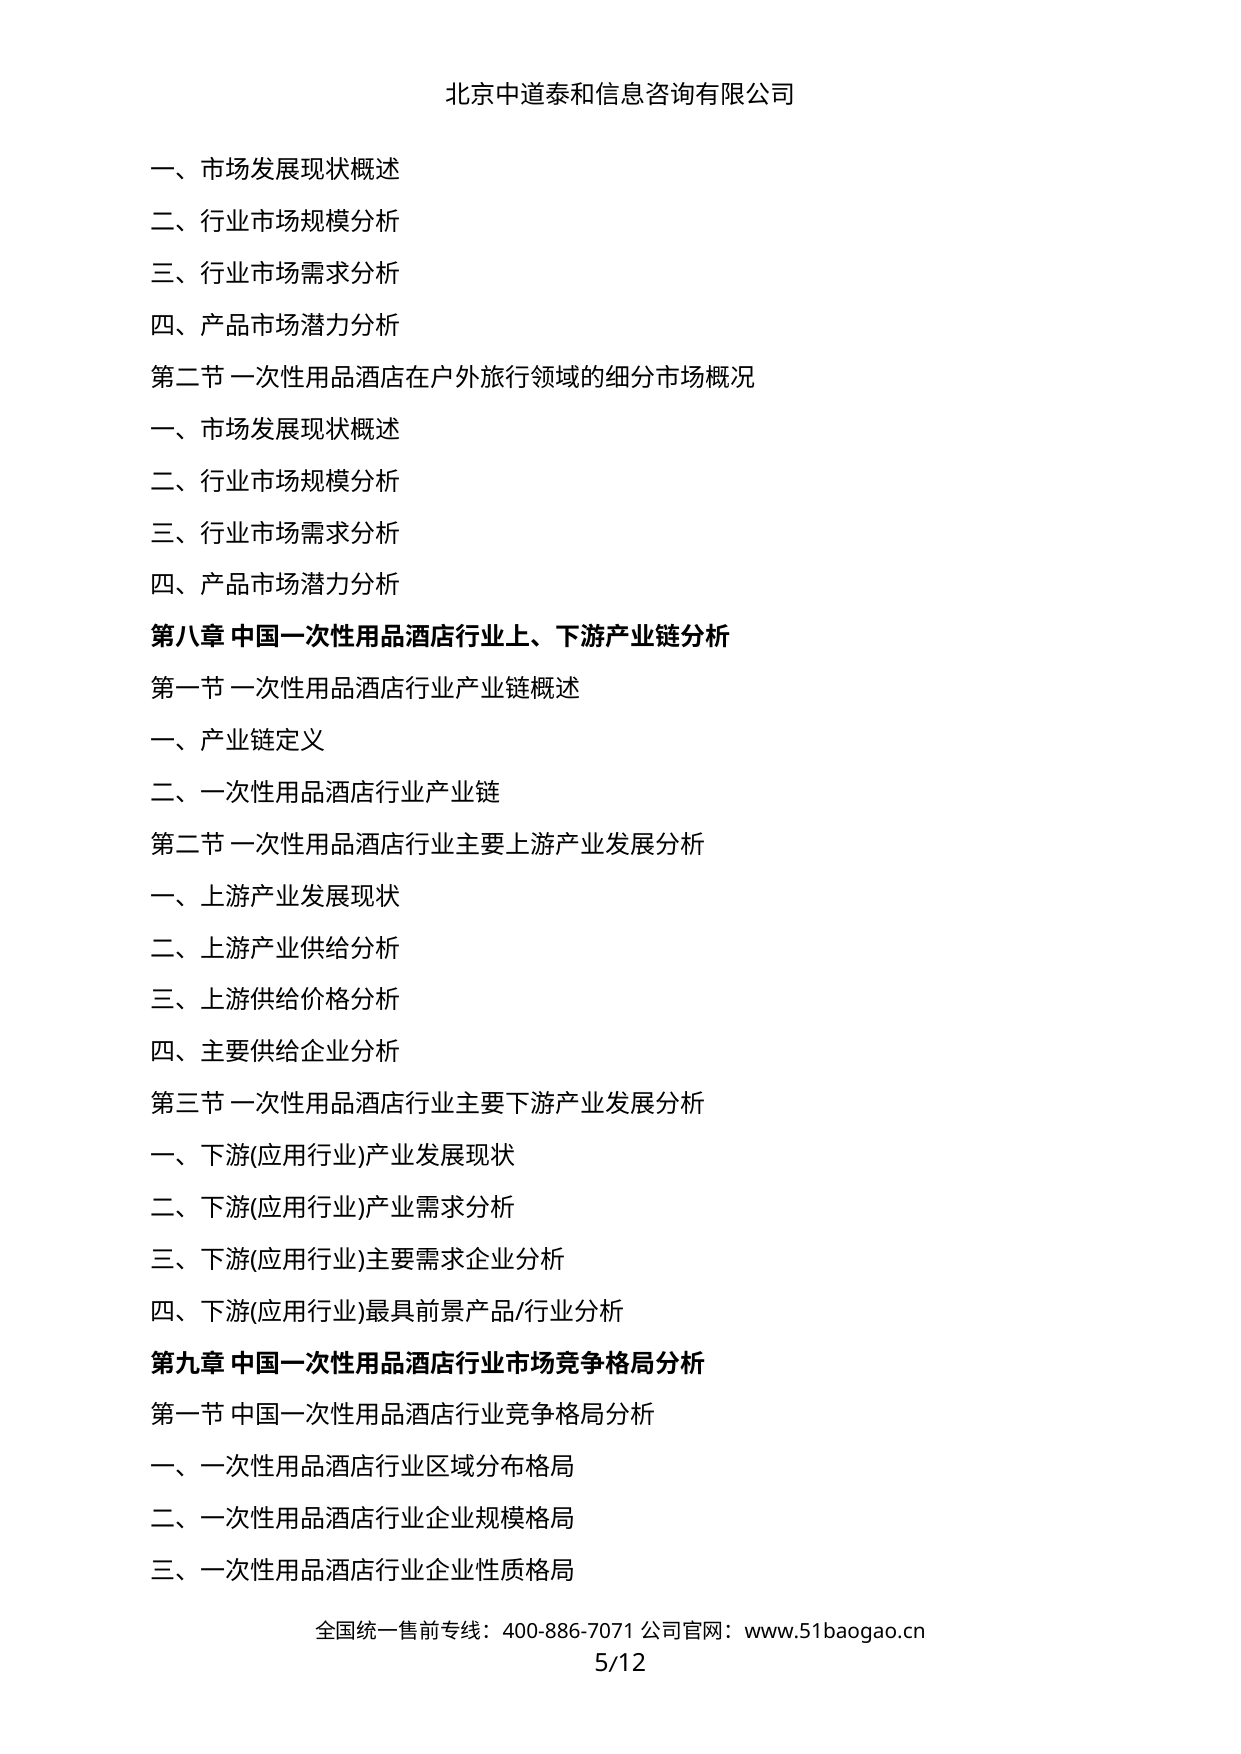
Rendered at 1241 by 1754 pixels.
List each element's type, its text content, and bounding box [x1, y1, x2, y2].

text 三、一次性用品酒店行业企业性质格局 [150, 1551, 1090, 1587]
text 二、行业市场规模分析 [150, 202, 1090, 238]
text 一、市场发展现状概述 [150, 150, 1090, 186]
text 三、上游供给价格分析 [150, 980, 1090, 1016]
text 第二节 一次性用品酒店行业主要上游产业发展分析 [150, 824, 1090, 861]
text 二、一次性用品酒店行业企业规模格局 [150, 1499, 1090, 1535]
text 三、行业市场需求分析 [150, 513, 1090, 549]
text 三、下游(应用行业)主要需求企业分析 [150, 1239, 1090, 1276]
text 一、下游(应用行业)产业发展现状 [150, 1136, 1090, 1172]
text 三、行业市场需求分析 [150, 254, 1090, 290]
text 一、一次性用品酒店行业区域分布格局 [150, 1447, 1090, 1483]
text 四、产品市场潜力分析 [150, 306, 1090, 342]
text 四、主要供给企业分析 [150, 1032, 1090, 1068]
text 第八章 中国一次性用品酒店行业上、下游产业链分析 [150, 617, 1090, 653]
text 一、市场发展现状概述 [150, 409, 1090, 446]
text 第九章 中国一次性用品酒店行业市场竞争格局分析 [150, 1343, 1090, 1379]
text 第三节 一次性用品酒店行业主要下游产业发展分析 [150, 1084, 1090, 1120]
text 二、上游产业供给分析 [150, 928, 1090, 964]
text 第一节 中国一次性用品酒店行业竞争格局分析 [150, 1395, 1090, 1431]
text 二、下游(应用行业)产业需求分析 [150, 1187, 1090, 1224]
text 二、行业市场规模分析 [150, 461, 1090, 497]
text 四、下游(应用行业)最具前景产品/行业分析 [150, 1291, 1090, 1327]
text 第一节 一次性用品酒店行业产业链概述 [150, 669, 1090, 705]
text 一、上游产业发展现状 [150, 876, 1090, 912]
text 二、一次性用品酒店行业产业链 [150, 772, 1090, 809]
text 一、产业链定义 [150, 721, 1090, 757]
text 四、产品市场潜力分析 [150, 565, 1090, 601]
text 第二节 一次性用品酒店在户外旅行领域的细分市场概况 [150, 357, 1090, 394]
